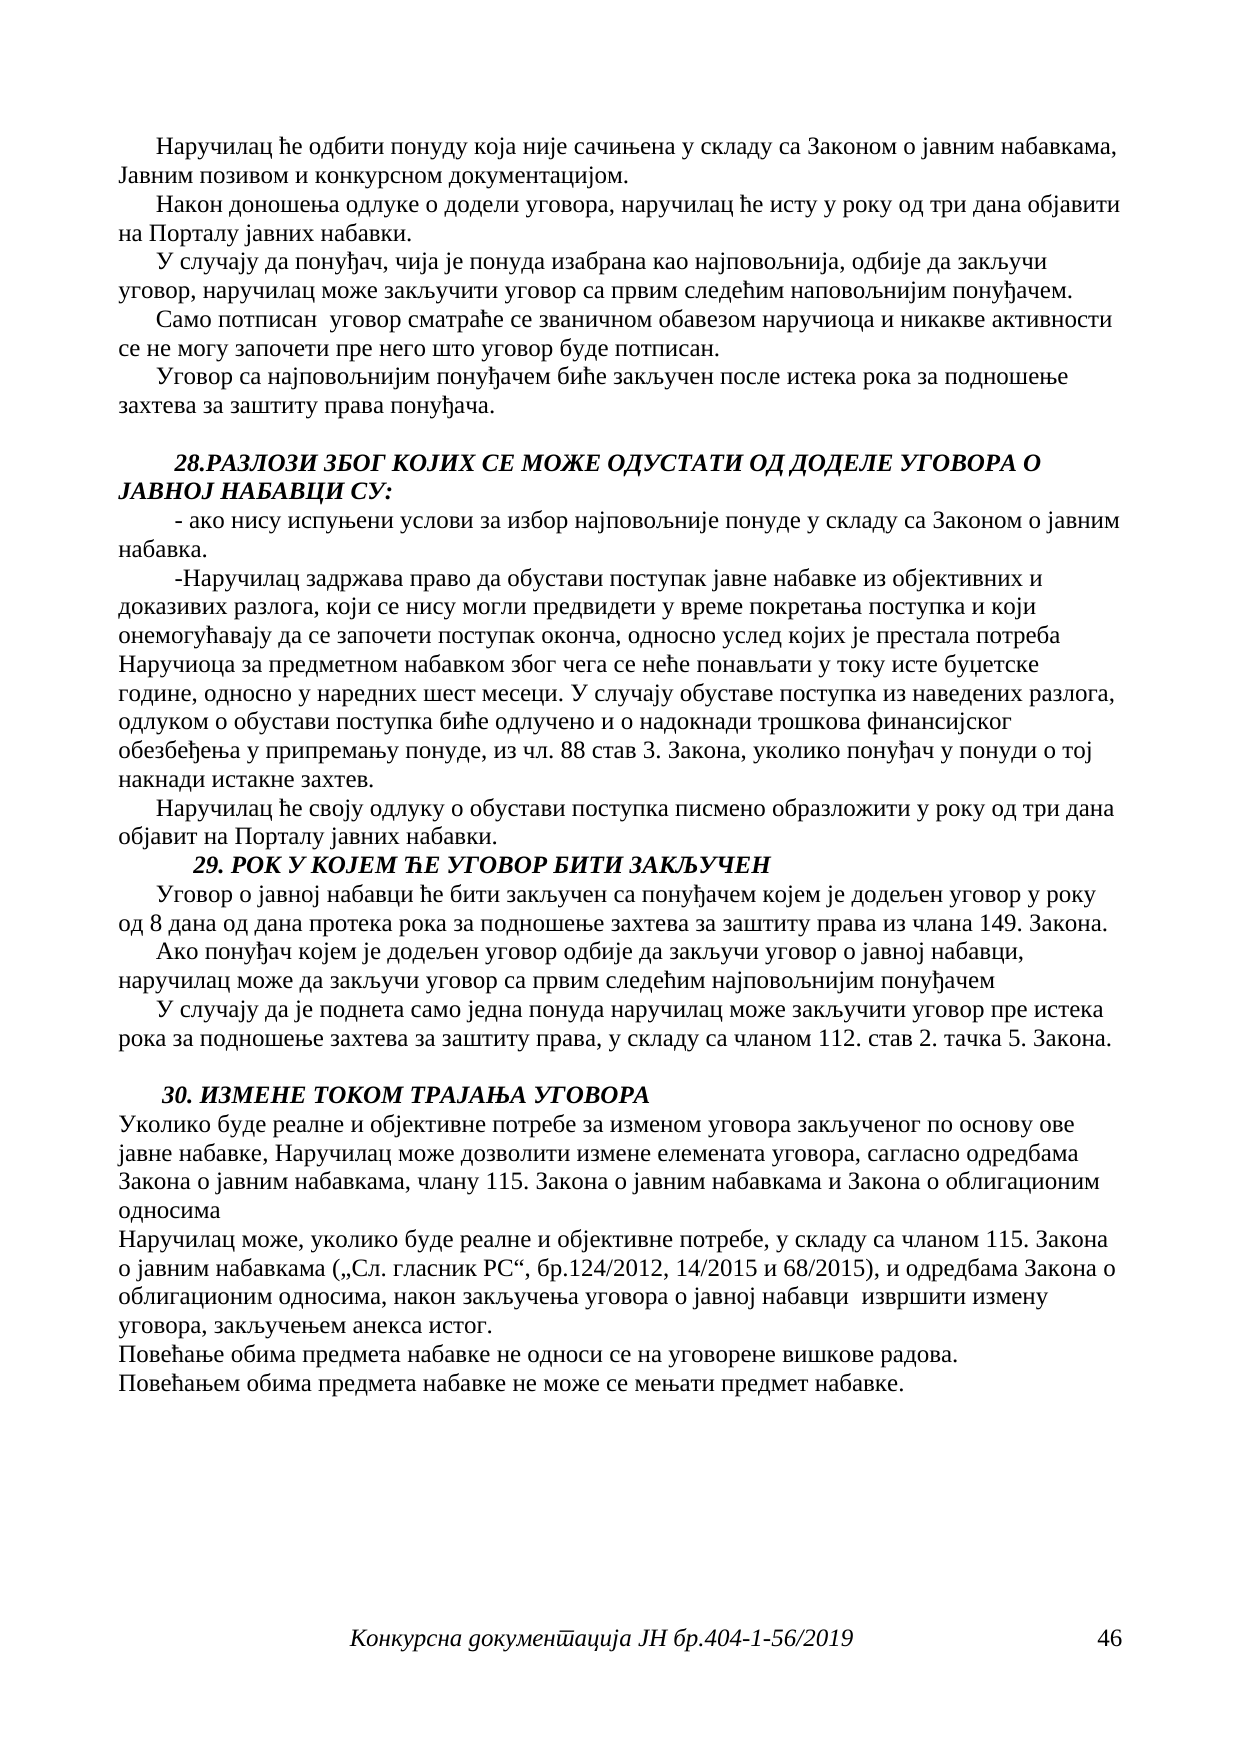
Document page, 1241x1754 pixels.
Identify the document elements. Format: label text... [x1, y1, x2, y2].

text Уговор о јавној набавци ће бити закључен са понуђачем којем је додељен уговор у року од 8 дана од дана протека рока за подношење захтева за заштиту права из члана 149. Закона. [118, 879, 1122, 936]
text Након доношења одлуке о додели уговора, наручилац ће исту у року од три дана објавити на Порталу јавних набавки. [118, 189, 1122, 246]
text 30. Измене током трајања уговора [118, 1080, 1122, 1109]
text Повећањем обима предмета набавке не може се мењати предмет набавке. [118, 1368, 1122, 1396]
text Уговор са најповољнијим понуђачем биће закључен после истека рока за подношење захтева за заштиту права понуђача. [118, 361, 1122, 419]
text -Наручилац задржава право да обустави поступак јавне набавке из објективних и доказивих разлога, који се нису могли предвидети у време покретања поступка и који онемогућавају да се започети поступак оконча, односно услед којих је престала потреба Наручиоца за предметном набавком због чега се неће понављати у току исте буџетске године, односно у наредних шест месеци. У случају обуставе поступка из наведених разлога, одлуком о обустави поступка биће одлучено и о надокнади трошкова финансијског обезбеђења у припремању понуде, из чл. 88 став 3. Закона, уколико понуђач у понуди о тој накнади истакне захтев. [118, 563, 1122, 793]
text Ако понуђач којем је додељен уговор одбије да закључи уговор о јавној набавци, наручилац може да закључи уговор са првим следећим најповољнијим понуђачем [118, 936, 1122, 994]
text Уколико буде реалне и објективне потребе за изменом уговора закљученог по основу ове јавне набавке, Наручилац може дозволити измене елемената уговора, сагласно одредбама Закона о јавним набавкама, члану 115. Закона о јавним набавкама и Закона о облигационим односима [118, 1109, 1122, 1224]
text - ако нису испуњени услови за избор најповољније понуде у складу са Законом о јавним набавка. [118, 505, 1122, 563]
text Наручилац ће одбити понуду која није сачињена у складу са Законом о јавним набавкама, Јавним позивом и конкурсном документацијом. [118, 131, 1122, 189]
text Повећање обима предмета набавке не односи се на уговорене вишкове радова. [118, 1339, 1122, 1368]
text Наручилац ће своју одлуку о обустави поступка писмено образложити у року од три дана објавит на Порталу јавних набавки. [118, 793, 1122, 850]
text Само потписан уговор сматраће се званичном обавезом наручиоца и никакве активности се не могу започети пре него што уговор буде потписан. [118, 304, 1122, 361]
text Наручилац може, уколико буде реалне и објективне потребе, у складу са чланом 115. Закона о јавним набавкама („Сл. гласник РС“, бр.124/2012, 14/2015 и 68/2015), и одредбама Закона о облигационим односима, након закључења уговора о јавној набавци извршити измену уговора, закључењем анекса истог. [118, 1224, 1122, 1339]
text У случају да понуђач, чија је понуда изабрана као најповољнија, одбије да закључи уговор, наручилац може закључити уговор са првим следећим наповољнијим понуђачем. [118, 246, 1122, 304]
text 29. РОК У КОЈЕМ ЋЕ УГОВОР БИТИ ЗАКЉУЧЕН [118, 850, 1122, 879]
text У случају да је поднета само једна понуда наручилац може закључити уговор пре истека рока за подношење захтева за заштиту права, у складу са чланом 112. став 2. тачка 5. Закона. [118, 994, 1122, 1051]
text 28.РАЗЛОЗИ ЗБОГ КОЈИХ СЕ МОЖЕ ОДУСТАТИ ОД ДОДЕЛЕ УГОВОРА О ЈАВНОЈ НАБАВЦИ СУ: [118, 448, 1122, 505]
